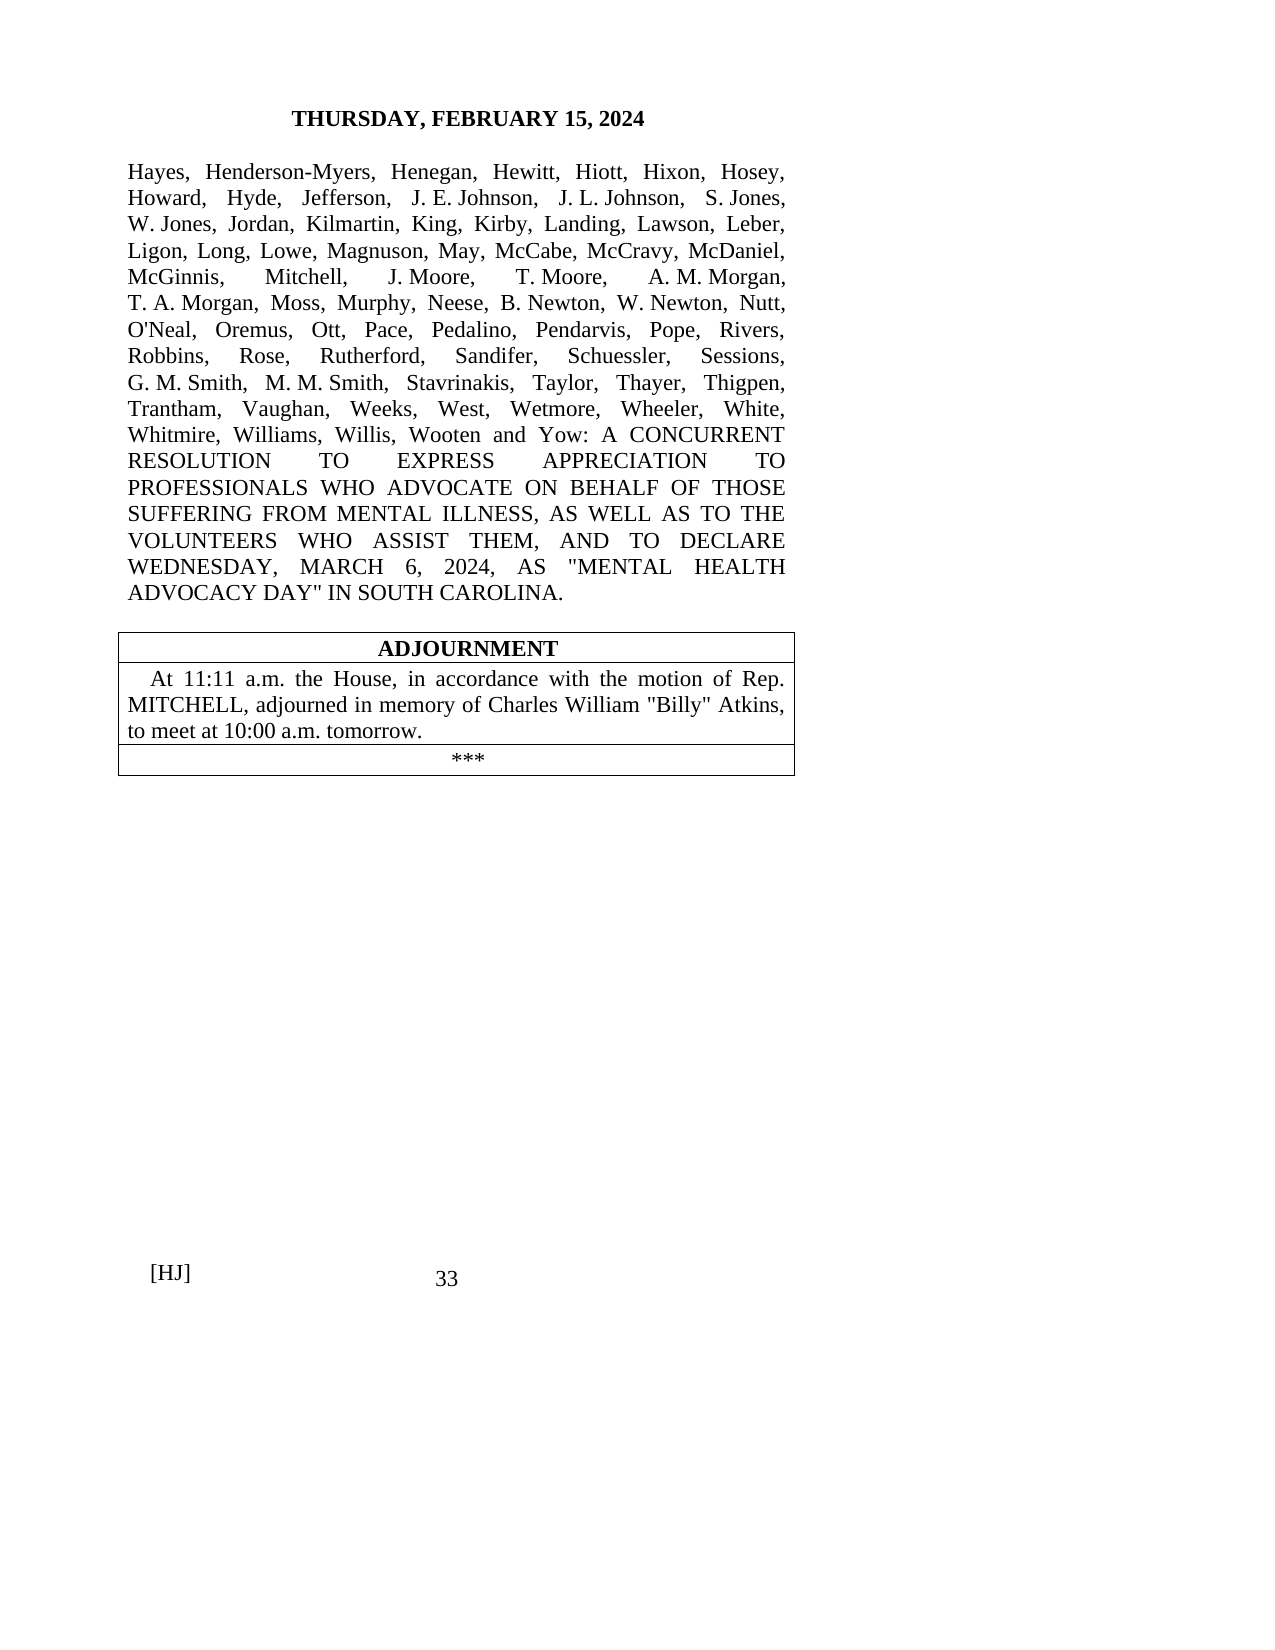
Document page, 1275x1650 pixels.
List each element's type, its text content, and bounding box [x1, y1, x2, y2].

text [127, 158, 786, 606]
text *** [119, 745, 794, 775]
text At 11:11 a.m. the House, in accordance with the motion of Rep. MITCHELL, adjourned in memory of Charles William "Billy" Atkins, to meet at 10:00 a.m. tomorrow. [119, 663, 794, 744]
text ADJOURNMENT [119, 633, 794, 662]
